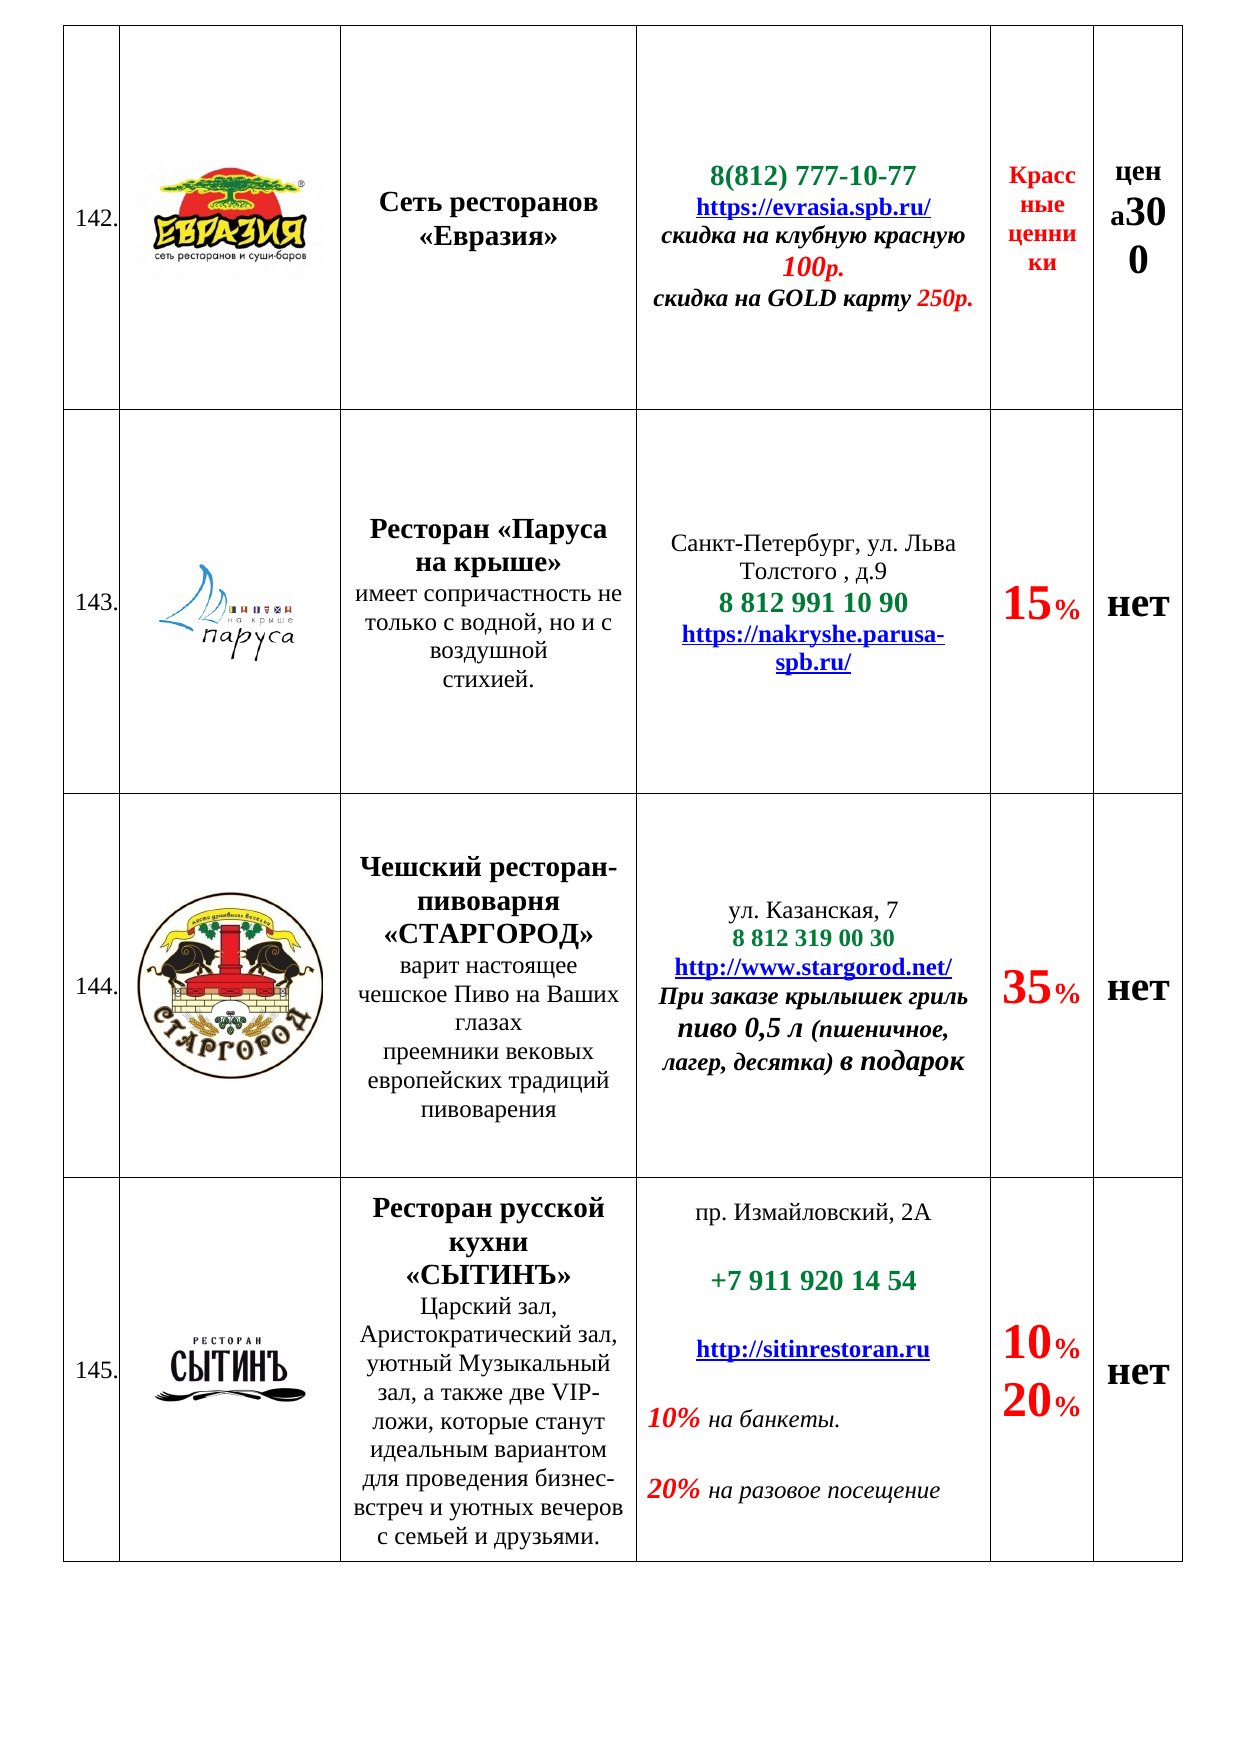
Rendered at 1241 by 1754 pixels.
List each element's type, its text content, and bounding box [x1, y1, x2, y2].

table_cell 35% [991, 794, 1093, 1177]
table_cell Крассные ценники [991, 26, 1093, 409]
picture [137, 892, 323, 1079]
table_cell Чешский ресторан-пивоварня «СТАРГОРОД» варит настоящее чешское Пиво на Ваших глазах преемники вековых европейских традиций пивоварения [341, 794, 636, 1177]
table_cell пр. Измайловский, 2А +7 911 920 14 54 http://sitinrestoran.ru 10% на банкеты. 20% на разовое посещение [637, 1178, 990, 1561]
table_cell [64, 410, 119, 793]
table_cell Ресторан русской кухни «СЫТИНЪ» Царский зал, Аристократический зал, уютный Музыкальный зал, а также две VIP-ложи, которые станут идеальным вариантом для проведения бизнес-встреч и уютных вечеров с семьей и друзьями. [341, 1178, 636, 1561]
table_cell 15% [991, 410, 1093, 793]
table_cell 8(812) 777-10-77 https://evrasia.spb.ru/ скидка на клубную красную 100р. скидка на GOLD карту 250р. [637, 26, 990, 409]
table_cell [120, 794, 340, 1177]
table_cell [64, 1178, 119, 1561]
picture [137, 523, 323, 681]
table_cell Ресторан «Паруса на крыше» имеет сопричастность не только с водной, но и с воздушной стихией. [341, 410, 636, 793]
table_cell 10% 20% [991, 1178, 1093, 1561]
table_cell [120, 410, 340, 793]
table_cell [120, 26, 340, 409]
table_cell нет [1094, 794, 1182, 1177]
table_cell Сеть ресторанов «Евразия» [341, 26, 636, 409]
picture [139, 1318, 321, 1421]
table_cell ул. Казанская, 7 8 812 319 00 30 http://www.stargorod.net/ При заказе крылышек гриль пиво 0,5 л (пшеничное, лагер, десятка) в подарок [637, 794, 990, 1177]
table_cell [120, 1178, 340, 1561]
table_cell Санкт-Петербург, ул. Льва Толстого , д.9 8 812 991 10 90 https://nakryshe.parusa-spb.ru/ [637, 410, 990, 793]
picture [136, 159, 324, 277]
table_cell нет [1094, 410, 1182, 793]
table_cell [64, 26, 119, 409]
table_cell нет [1094, 1178, 1182, 1561]
table_cell [64, 794, 119, 1177]
table_cell цена300 [1094, 26, 1182, 409]
